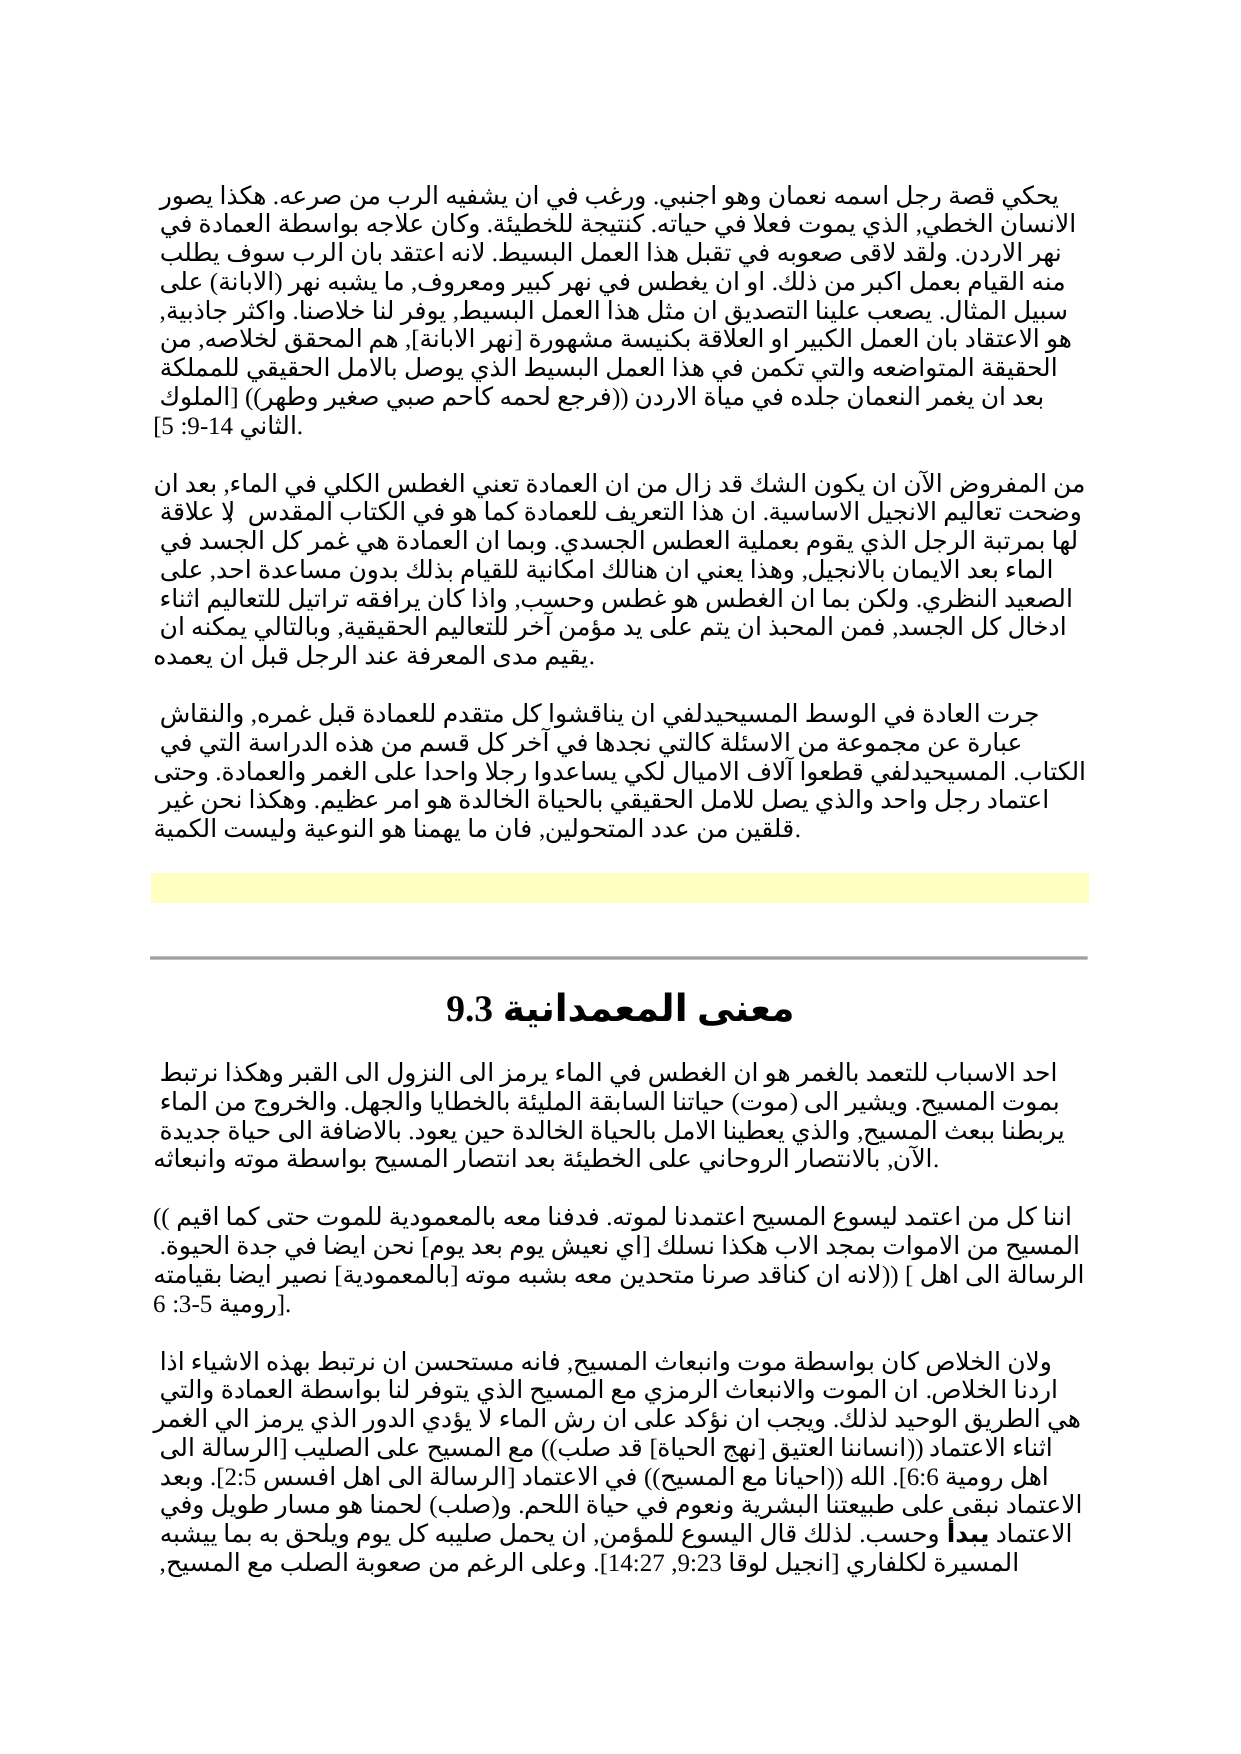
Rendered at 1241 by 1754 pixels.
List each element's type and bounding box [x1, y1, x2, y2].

table_header [151, 985, 1089, 1578]
table_header [151, 873, 1089, 903]
table_header [151, 150, 1089, 844]
